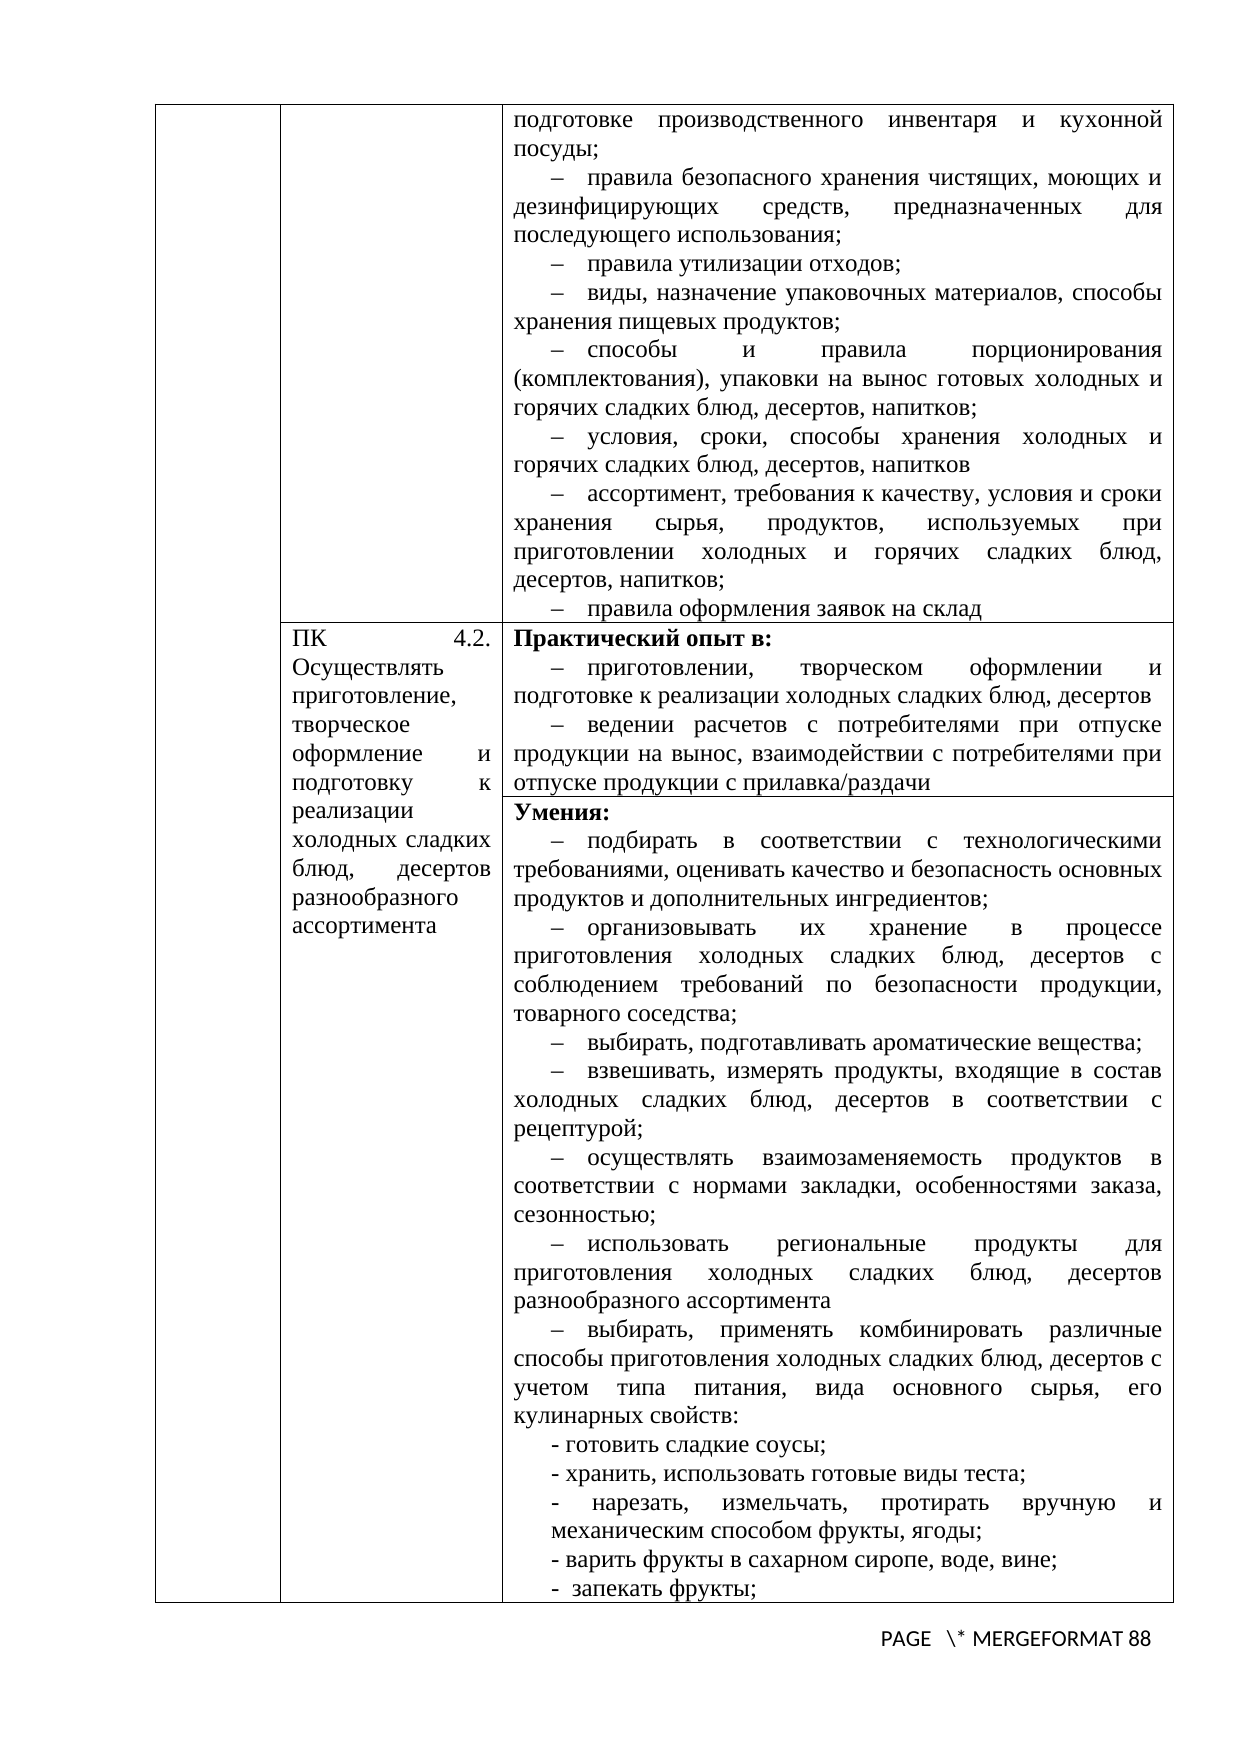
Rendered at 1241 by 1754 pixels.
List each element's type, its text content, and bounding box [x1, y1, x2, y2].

table_cell Практический опыт в: приготовлении, творческом оформлении и подготовке к реализации холодных сладких блюд, десертов ведении расчетов с потребителями при отпуске продукции на вынос, взаимодействии с потребителями при отпуске продукции с прилавка/раздачи [503, 623, 1173, 796]
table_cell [503, 105, 1173, 622]
table_cell ПК 4.2. Осуществлять приготовление, творческое оформление и подготовку к реализации холодных сладких блюд, десертов разнообразного ассортимента [281, 623, 502, 1602]
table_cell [503, 797, 1173, 1602]
